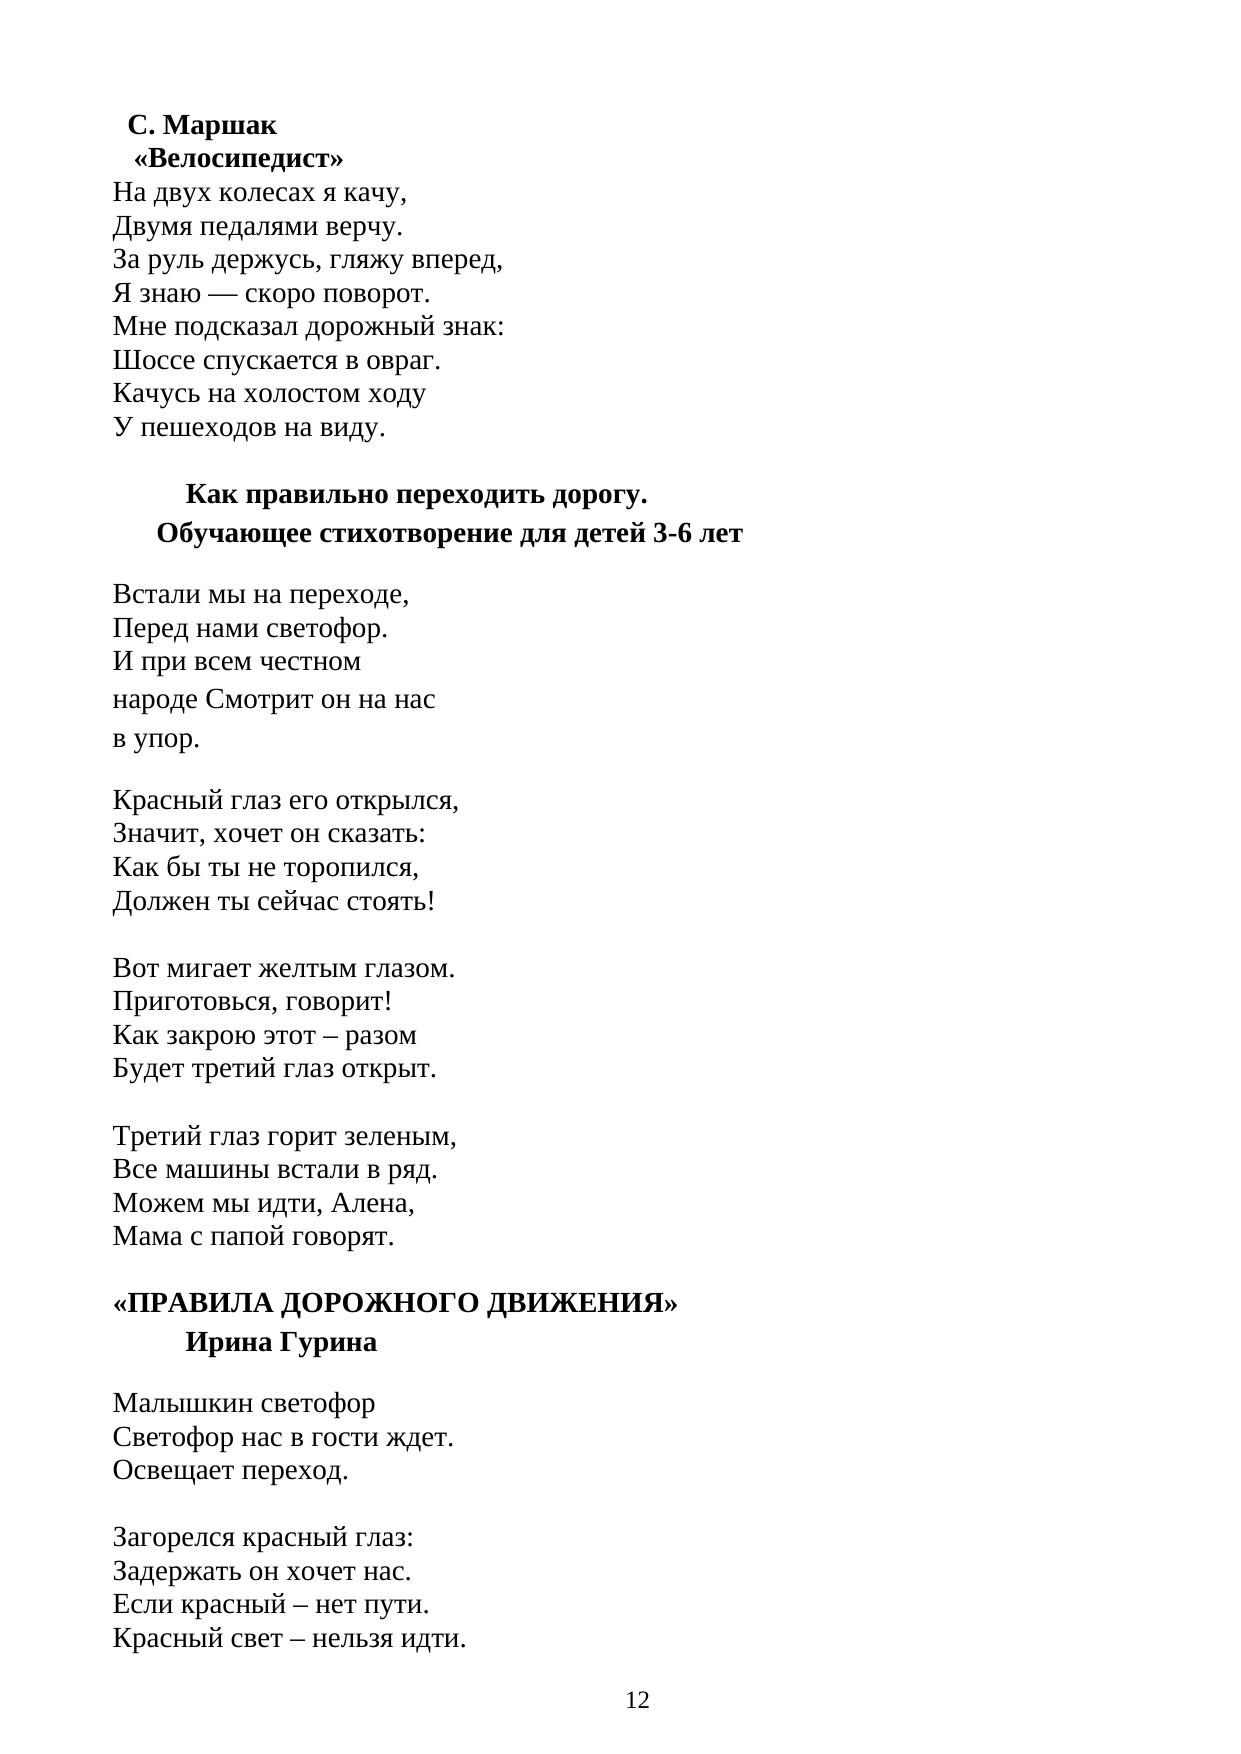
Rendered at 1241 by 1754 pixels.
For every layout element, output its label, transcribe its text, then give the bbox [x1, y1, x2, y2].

text С. Маршак [127, 107, 1090, 141]
text Загорелся красный глаз: [112, 1519, 1090, 1553]
text Если красный – нет пути. [112, 1587, 1090, 1620]
text Перед нами светофор. [112, 610, 1090, 643]
text За руль держусь, гляжу вперед, [112, 241, 1090, 275]
list при всем честном народе Смотрит он на нас в упор. [112, 643, 454, 753]
text Красный глаз его открылся, [112, 782, 1090, 816]
text Третий глаз горит зеленым, [112, 1118, 1090, 1151]
text Должен ты сейчас стоять! [112, 883, 1090, 916]
text Вот мигает желтым глазом. [112, 950, 1090, 983]
text Освещает переход. [112, 1452, 1090, 1486]
text Как бы ты не торопился, [112, 849, 1090, 883]
text Приготовься, говорит! [112, 983, 1090, 1017]
text У пешеходов на виду. [112, 409, 1090, 443]
text Как закрою этот – разом [112, 1017, 1090, 1050]
text Как правильно переходить дорогу. Обучающее стихотворение для детей 3-6 лет [156, 476, 743, 548]
text Красный свет – нельзя идти. [112, 1620, 1090, 1654]
text Двумя педалями верчу. [112, 208, 1090, 241]
text Задержать он хочет нас. [112, 1553, 1090, 1587]
text «Велосипедист» [133, 141, 1090, 174]
text 12 [625, 1685, 1090, 1714]
text Мне подсказал дорожный знак: [112, 308, 1090, 342]
text Мама с папой говорят. [112, 1218, 1090, 1252]
text Все машины встали в ряд. [112, 1151, 1090, 1185]
text Я знаю — скоро поворот. [112, 275, 1090, 308]
text Светофор нас в гости ждет. [112, 1419, 1090, 1452]
text Шоссе спускается в овраг. [112, 342, 1090, 376]
text «ПРАВИЛА ДОРОЖНОГО ДВИЖЕНИЯ» Ирина Гурина [113, 1285, 679, 1357]
text Качусь на холостом ходу [112, 376, 1090, 409]
text Можем мы идти, Алена, [112, 1185, 1090, 1218]
text Значит, хочет он сказать: [112, 816, 1090, 849]
text Будет третий глаз открыт. [112, 1050, 1090, 1084]
text На двух колесах я качу, [112, 174, 1090, 208]
text Встали мы на переходе, [112, 576, 1090, 610]
text Малышкин светофор [112, 1385, 1090, 1419]
